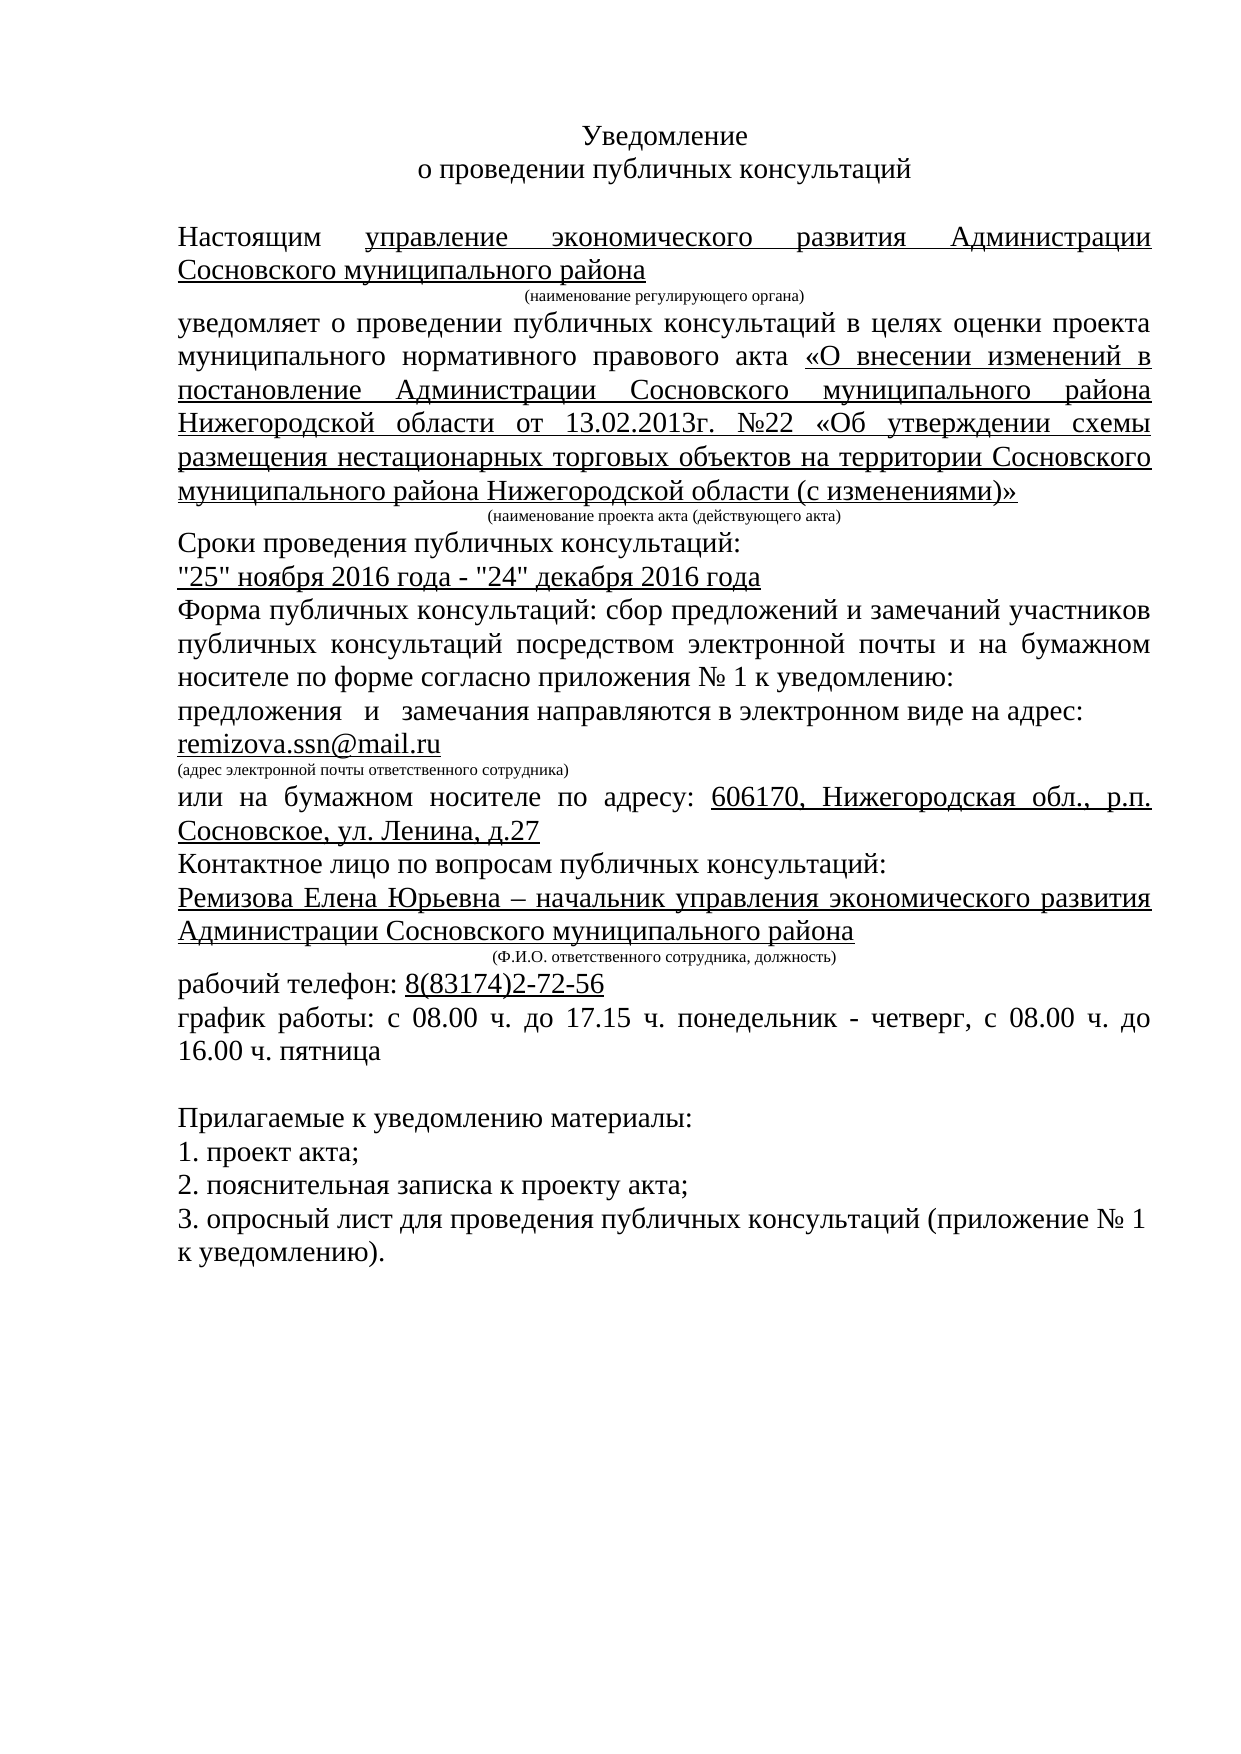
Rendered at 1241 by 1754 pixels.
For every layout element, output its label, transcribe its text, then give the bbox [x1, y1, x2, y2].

text remizova.ssn@mail.ru [177, 727, 1152, 760]
text Ремизова Елена Юрьевна – начальник управления экономического развития Администрации Сосновского муниципального района [177, 910, 1152, 947]
text Уведомление [177, 118, 1152, 152]
text уведомляет о проведении публичных консультаций в целях оценки проекта муниципального нормативного правового акта «О внесении изменений в постановление Администрации Сосновского муниципального района Нижегородской области от 13.02.2013г. №22 «Об утверждении схемы размещения нестационарных торговых объектов на территории Сосновского муниципального района Нижегородской области (с изменениями)» [177, 305, 1152, 401]
text 3. опросный лист для проведения публичных консультаций (приложение № 1 к уведомлению). [177, 1201, 1152, 1268]
text 2. пояснительная записка к проекту акта; [177, 1167, 1152, 1201]
text (Ф.И.О. ответственного сотрудника, должность) [177, 947, 1152, 966]
text уведомляет о проведении публичных консультаций в целях оценки проекта муниципального нормативного правового акта «О внесении изменений в постановление Администрации Сосновского муниципального района Нижегородской области от 13.02.2013г. №22 «Об утверждении схемы размещения нестационарных торговых объектов на территории Сосновского муниципального района Нижегородской области (с изменениями)» [177, 469, 1152, 506]
text предложения и замечания направляются в электронном виде на адрес: [177, 693, 1152, 727]
text график работы: с 08.00 ч. до 17.15 ч. понедельник - четверг, с 08.00 ч. до 16.00 ч. пятница [177, 1000, 1152, 1067]
text Форма публичных консультаций: сбор предложений и замечаний участников публичных консультаций посредством электронной почты и на бумажном носителе по форме согласно приложения № 1 к уведомлению: [177, 592, 1152, 693]
text (адрес электронной почты ответственного сотрудника) [177, 760, 1152, 779]
text Сроки проведения публичных консультаций: [177, 525, 1152, 559]
text или на бумажном носителе по адресу: 606170, Нижегородская обл., р.п. Сосновское, ул. Ленина, д.27 [177, 779, 1152, 846]
text Настоящим управление экономического развития Администрации Сосновского муниципального района [177, 219, 1152, 286]
text рабочий телефон: 8(83174)2-72-56 [177, 966, 1152, 1000]
text о проведении публичных консультаций [177, 152, 1152, 185]
text "25" ноября 2016 года - "24" декабря 2016 года [177, 559, 1152, 592]
text Прилагаемые к уведомлению материалы: [177, 1100, 1152, 1134]
text Ремизова Елена Юрьевна – начальник управления экономического развития Администрации Сосновского муниципального района [177, 880, 1152, 909]
text уведомляет о проведении публичных консультаций в целях оценки проекта муниципального нормативного правового акта «О внесении изменений в постановление Администрации Сосновского муниципального района Нижегородской области от 13.02.2013г. №22 «Об утверждении схемы размещения нестационарных торговых объектов на территории Сосновского муниципального района Нижегородской области (с изменениями)» [177, 402, 1152, 468]
text (наименование проекта акта (действующего акта) [177, 506, 1152, 525]
text Контактное лицо по вопросам публичных консультаций: [177, 846, 1152, 880]
text 1. проект акта; [177, 1134, 1152, 1167]
text (наименование регулирующего органа) [177, 286, 1152, 305]
